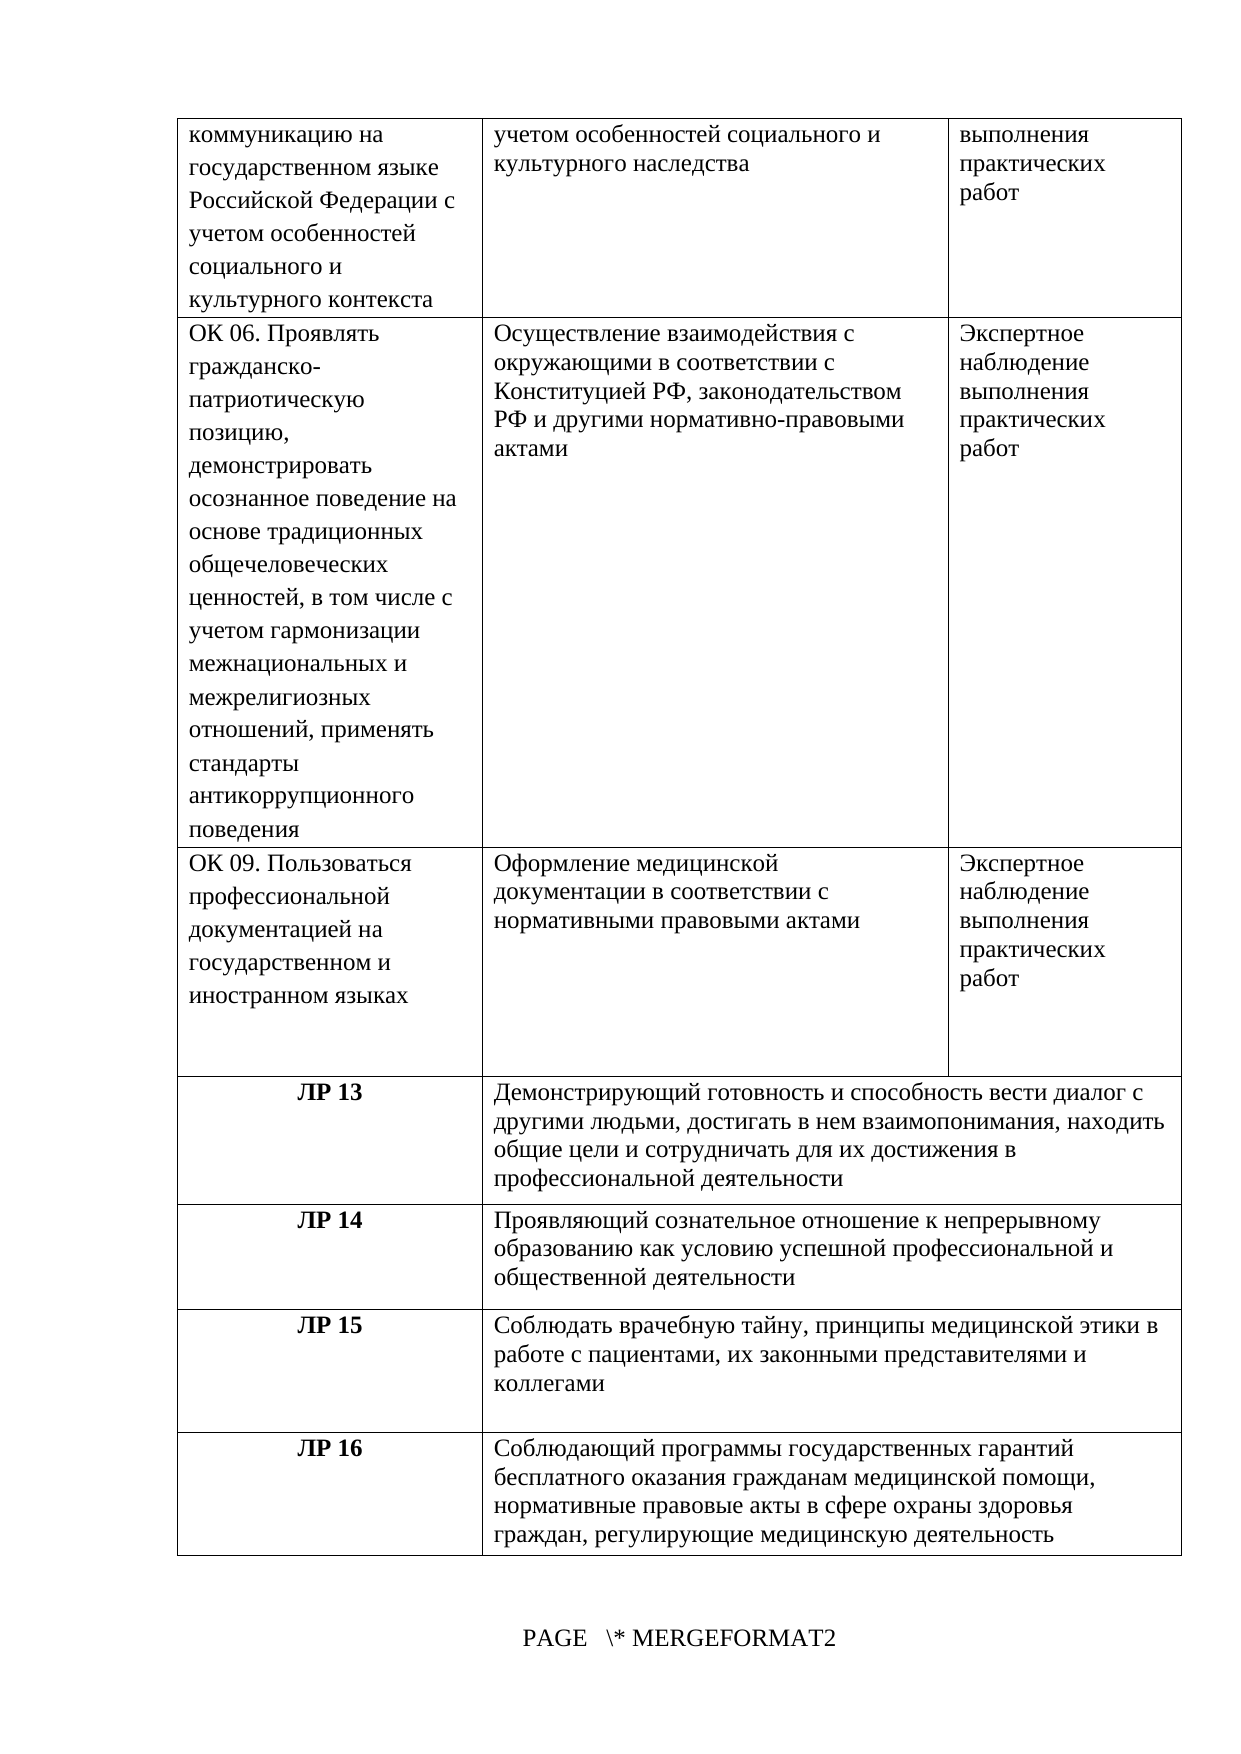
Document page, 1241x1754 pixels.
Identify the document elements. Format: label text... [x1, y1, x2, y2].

table_cell Экспертное наблюдение выполнения практических работ [949, 318, 1181, 847]
table_cell Соблюдающий программы государственных гарантий бесплатного оказания гражданам медицинской помощи, нормативные правовые акты в сфере охраны здоровья граждан, регулирующие медицинскую деятельность [483, 1433, 1181, 1555]
table_cell ЛР 16 [178, 1433, 482, 1555]
table_cell Проявляющий сознательное отношение к непрерывному образованию как условию успешной профессиональной и общественной деятельности [483, 1205, 1181, 1309]
table_cell Экспертное наблюдение выполнения практических работ [949, 848, 1181, 1076]
table_cell Демонстрирующий готовность и способность вести диалог с другими людьми, достигать в нем взаимопонимания, находить общие цели и сотрудничать для их достижения в профессиональной деятельности [483, 1077, 1181, 1204]
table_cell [949, 119, 1181, 317]
table_cell ОК 06. Проявлять гражданско-патриотическую позицию, демонстрировать осознанное поведение на основе традиционных общечеловеческих ценностей, в том числе с учетом гармонизации межнациональных и межрелигиозных отношений, применять стандарты антикоррупционного поведения [178, 318, 482, 847]
table_cell Оформление медицинской документации в соответствии с нормативными правовыми актами [483, 848, 948, 1076]
table_cell Соблюдать врачебную тайну, принципы медицинской этики в работе с пациентами, их законными представителями и коллегами [483, 1310, 1181, 1432]
table_cell ЛР 14 [178, 1205, 482, 1309]
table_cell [483, 119, 948, 317]
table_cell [178, 119, 482, 317]
table_cell Осуществление взаимодействия с окружающими в соответствии с Конституцией РФ, законодательством РФ и другими нормативно-правовыми актами [483, 318, 948, 847]
table_cell ЛР 13 [178, 1077, 482, 1204]
table_cell ЛР 15 [178, 1310, 482, 1432]
table_cell ОК 09. Пользоваться профессиональной документацией на государственном и иностранном языках [178, 848, 482, 1076]
